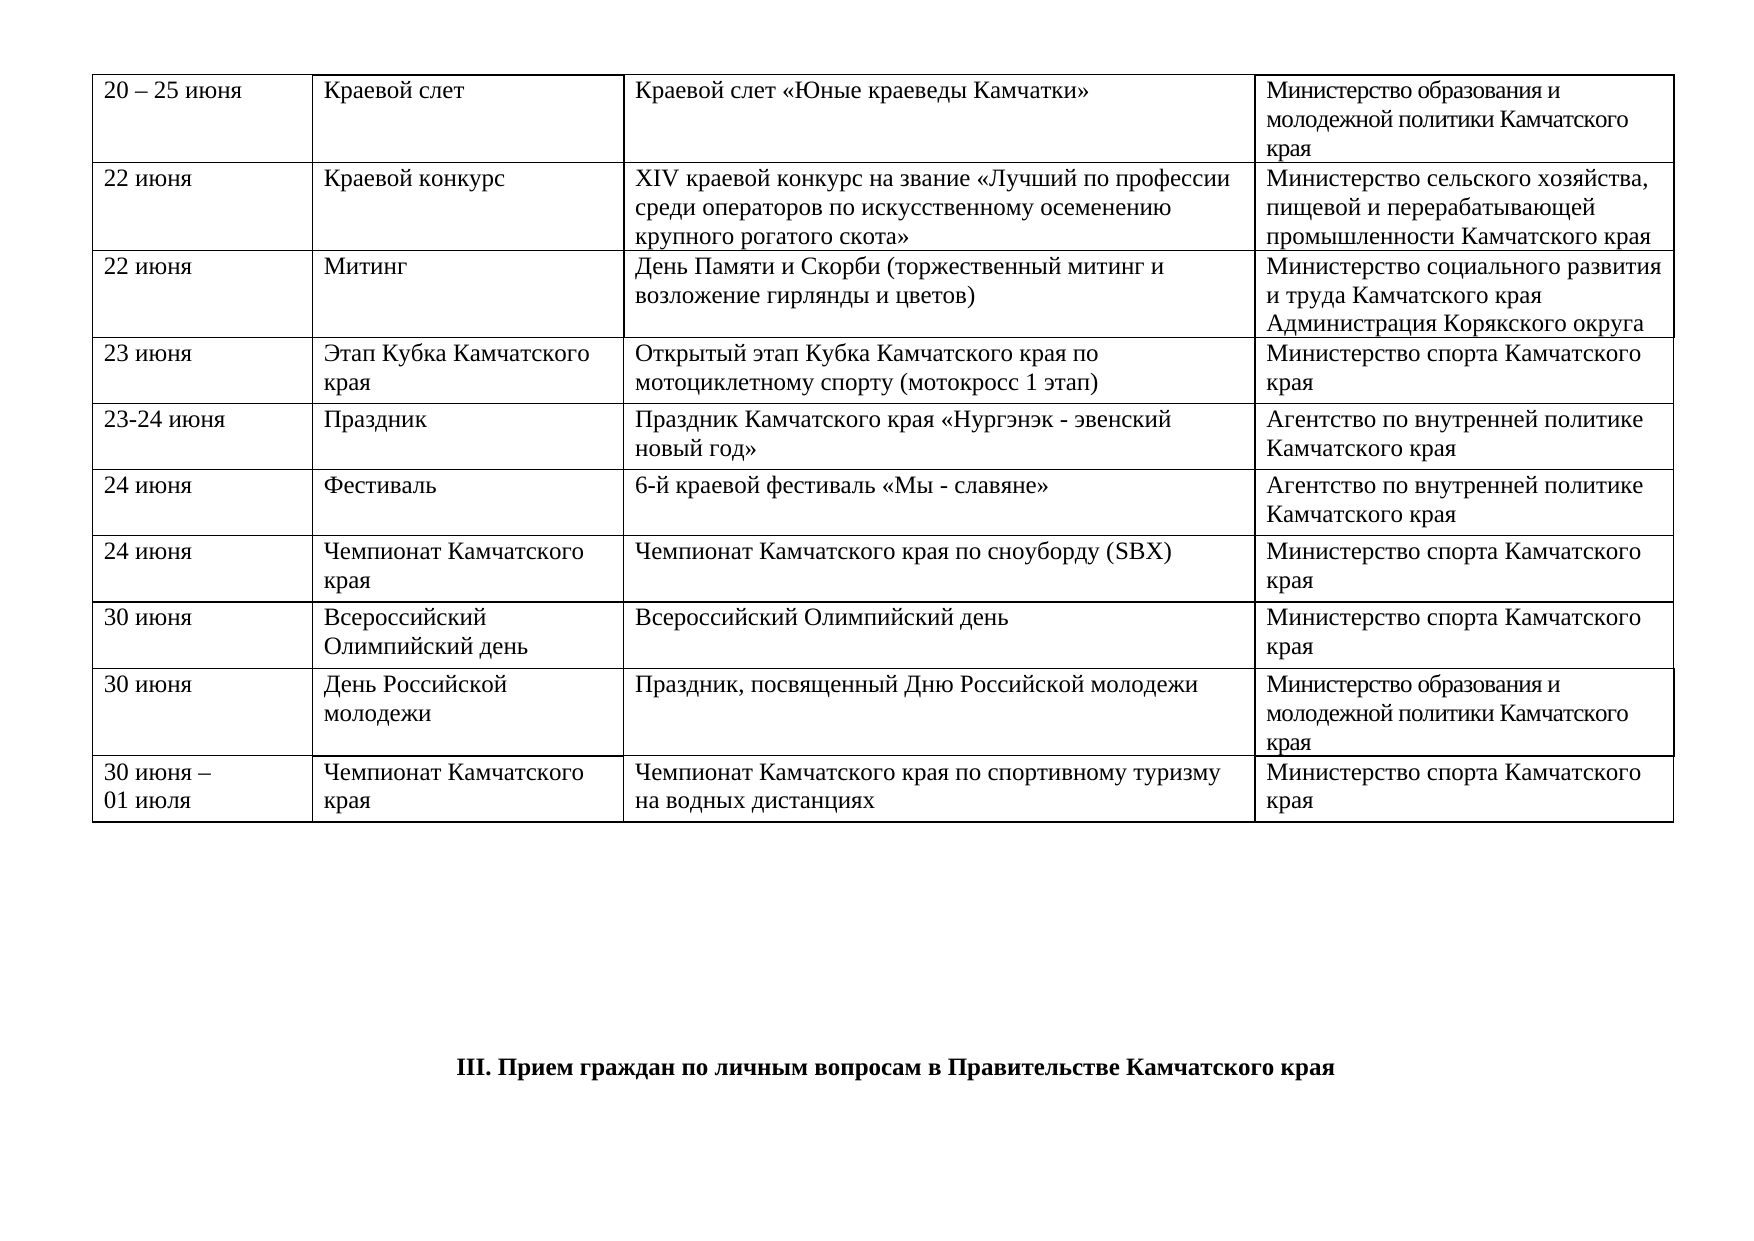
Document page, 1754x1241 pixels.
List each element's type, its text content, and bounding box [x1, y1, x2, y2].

table_cell XIV краевой конкурс на звание «Лучший по профессии среди операторов по искусственному осеменению крупного рогатого скота» [625, 163, 1254, 249]
table_cell Чемпионат Камчатского края [313, 757, 623, 821]
table_cell Министерство спорта Камчатского края [1256, 338, 1673, 403]
table_cell Министерство сельского хозяйства, пищевой и перерабатывающей промышленности Камчатского края [1256, 163, 1673, 249]
table_cell 6-й краевой фестиваль «Мы - славяне» [624, 470, 1254, 535]
table_cell Агентство по внутренней политике Камчатского края [1256, 404, 1673, 469]
table_cell День Российской молодежи [313, 669, 623, 755]
table_cell Министерство спорта Камчатского края [1256, 757, 1673, 821]
table_cell Чемпионат Камчатского края [313, 536, 623, 601]
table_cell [1256, 76, 1673, 162]
table_cell 23 июня [93, 338, 312, 403]
table_cell Всероссийский Олимпийский день [624, 603, 1254, 667]
table_cell Чемпионат Камчатского края по сноуборду (SBX) [624, 536, 1254, 601]
table_cell Открытый этап Кубка Камчатского края по мотоциклетному спорту (мотокросс 1 этап) [624, 338, 1254, 403]
table_cell 30 июня [93, 669, 312, 755]
table_cell Министерство социального развития и труда Камчатского края Администрация Корякского округа [1256, 251, 1673, 337]
table_cell Митинг [313, 251, 623, 337]
table_cell Праздник Камчатского края «Нургэнэк - эвенский новый год» [624, 404, 1254, 469]
table_cell Краевой слет «Юные краеведы Камчатки» [625, 75, 1254, 162]
table_cell Всероссийский Олимпийский день [313, 603, 623, 667]
table_cell Министерство образования и молодежной политики Камчатского края [1256, 669, 1673, 755]
table_cell 24 июня [93, 470, 312, 535]
table_cell 24 июня [93, 536, 312, 601]
table_cell Праздник [313, 404, 623, 469]
text III. Прием граждан по личным вопросам в Правительстве Камчатского края [156, 1052, 1636, 1081]
table_cell 30 июня [93, 603, 312, 667]
table_cell Этап Кубка Камчатского края [313, 338, 623, 403]
table_cell Министерство спорта Камчатского края [1256, 603, 1673, 667]
table_cell Фестиваль [313, 470, 623, 535]
table_cell Праздник, посвященный Дню Российской молодежи [624, 669, 1254, 755]
table_cell 20 – 25 июня [93, 75, 312, 162]
table_cell 30 июня – 01 июля [93, 756, 312, 821]
table_cell 23-24 июня [93, 404, 312, 469]
table_cell Министерство спорта Камчатского края [1256, 536, 1673, 601]
table_cell 22 июня [93, 163, 312, 249]
table_cell Чемпионат Камчатского края по спортивному туризму на водных дистанциях [624, 756, 1254, 821]
table_cell Агентство по внутренней политике Камчатского края [1256, 470, 1673, 535]
table_cell Краевой конкурс [313, 163, 623, 249]
table_cell День Памяти и Скорби (торжественный митинг и возложение гирлянды и цветов) [625, 251, 1254, 337]
table_cell Краевой слет [313, 76, 623, 162]
table_cell 22 июня [93, 251, 312, 337]
